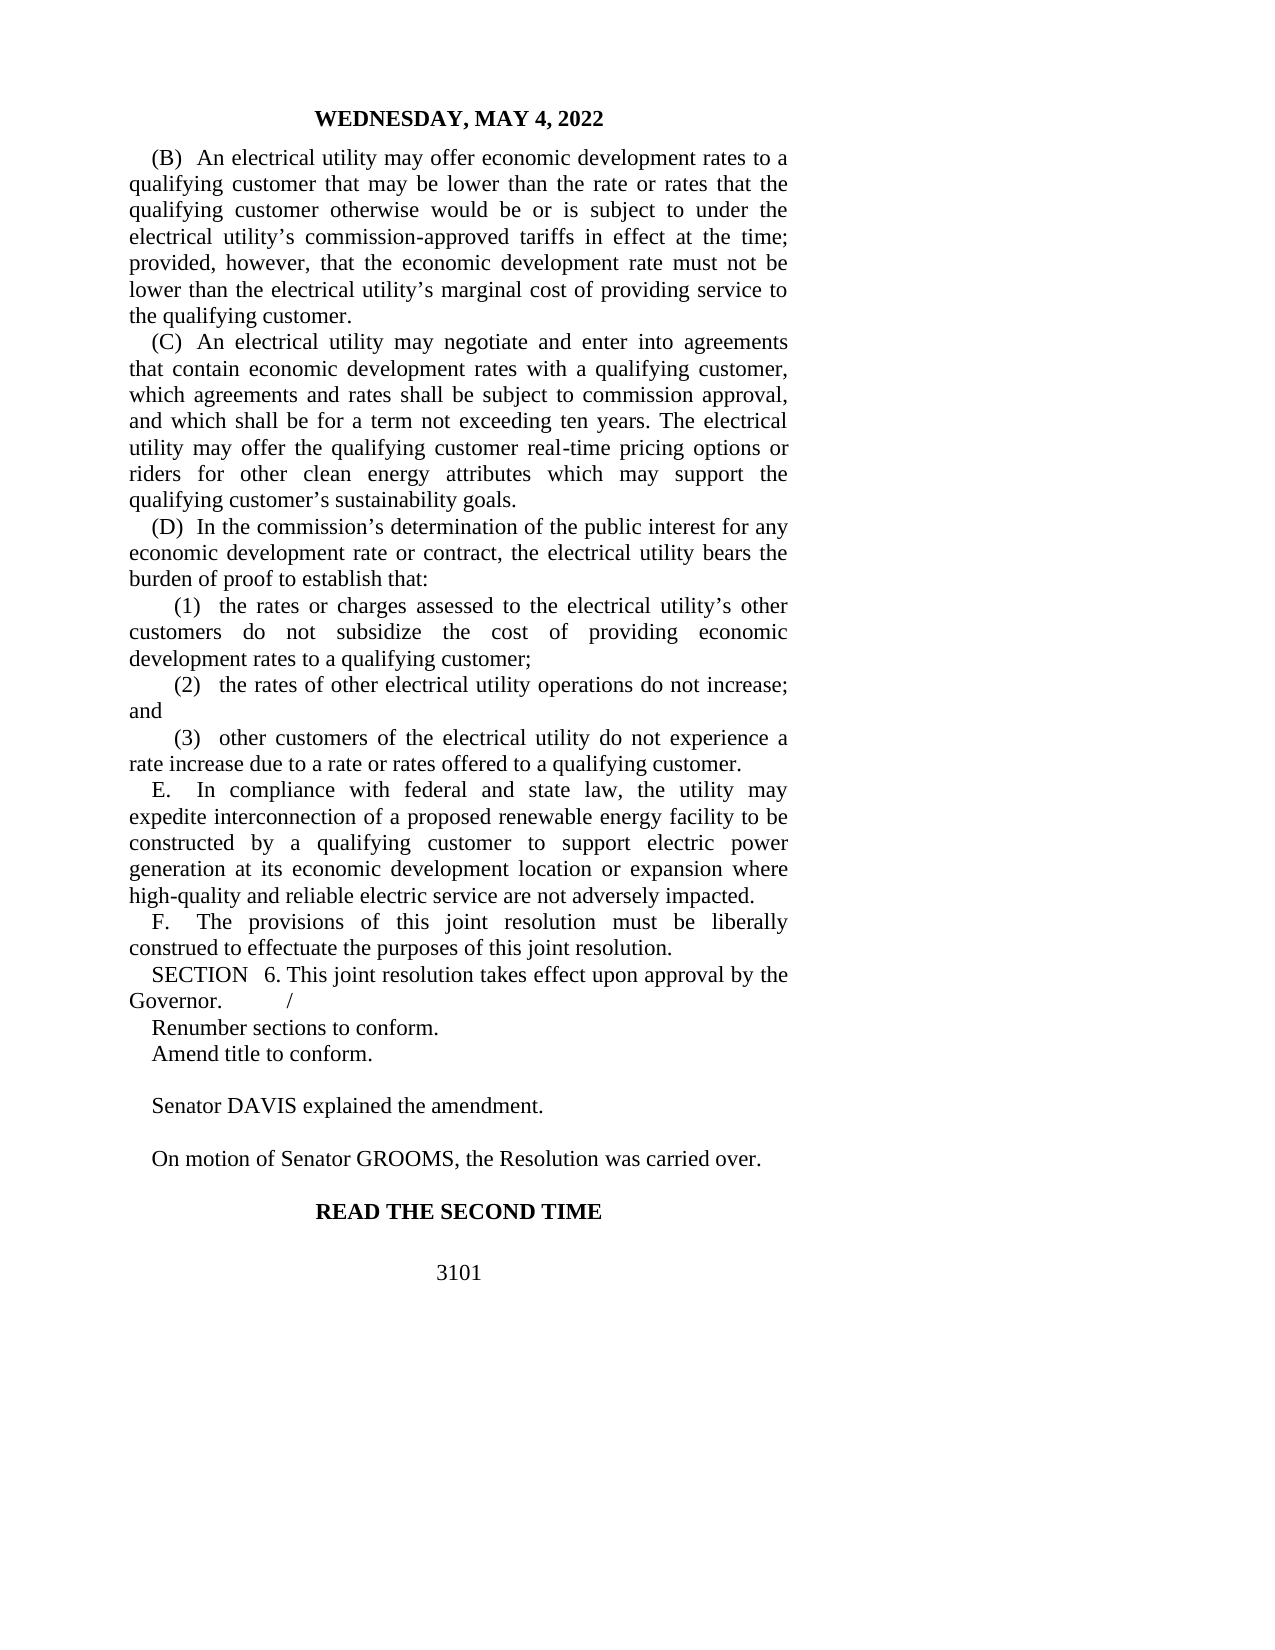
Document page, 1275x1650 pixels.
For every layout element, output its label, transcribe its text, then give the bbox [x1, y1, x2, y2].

text Renumber sections to conform. [129, 1013, 789, 1040]
text (D) In the commission’s determination of the public interest for any economic development rate or contract, the electrical utility bears the burden of proof to establish that: [129, 513, 789, 592]
text Senator DAVIS explained the amendment. [129, 1093, 789, 1119]
text (3) other customers of the electrical utility do not experience a rate increase due to a rate or rates offered to a qualifying customer. [129, 724, 789, 776]
text (C) An electrical utility may negotiate and enter into agreements that contain economic development rates with a qualifying customer, which agreements and rates shall be subject to commission approval, and which shall be for a term not exceeding ten years. The electrical utility may offer the qualifying customer real-time pricing options or riders for other clean energy attributes which may support the qualifying customer’s sustainability goals. [129, 328, 789, 513]
text E. In compliance with federal and state law, the utility may expedite interconnection of a proposed renewable energy facility to be constructed by a qualifying customer to support electric power generation at its economic development location or expansion where high-quality and reliable electric service are not adversely impacted. [129, 776, 789, 908]
text Amend title to conform. [129, 1040, 789, 1066]
text READ THE SECOND TIME [129, 1198, 789, 1224]
text (2) the rates of other electrical utility operations do not increase; and [129, 671, 789, 724]
text On motion of Senator GROOMS, the Resolution was carried over. [129, 1145, 789, 1172]
text (1) the rates or charges assessed to the electrical utility’s other customers do not subsidize the cost of providing economic development rates to a qualifying customer; [129, 592, 789, 671]
text (B) An electrical utility may offer economic development rates to a qualifying customer that may be lower than the rate or rates that the qualifying customer otherwise would be or is subject to under the electrical utility’s commission-approved tariffs in effect at the time; provided, however, that the economic development rate must not be lower than the electrical utility’s marginal cost of providing service to the qualifying customer. [129, 144, 789, 328]
text SECTION 6. This joint resolution takes effect upon approval by the Governor. / [129, 961, 789, 1013]
text F. The provisions of this joint resolution must be liberally construed to effectuate the purposes of this joint resolution. [129, 908, 789, 961]
